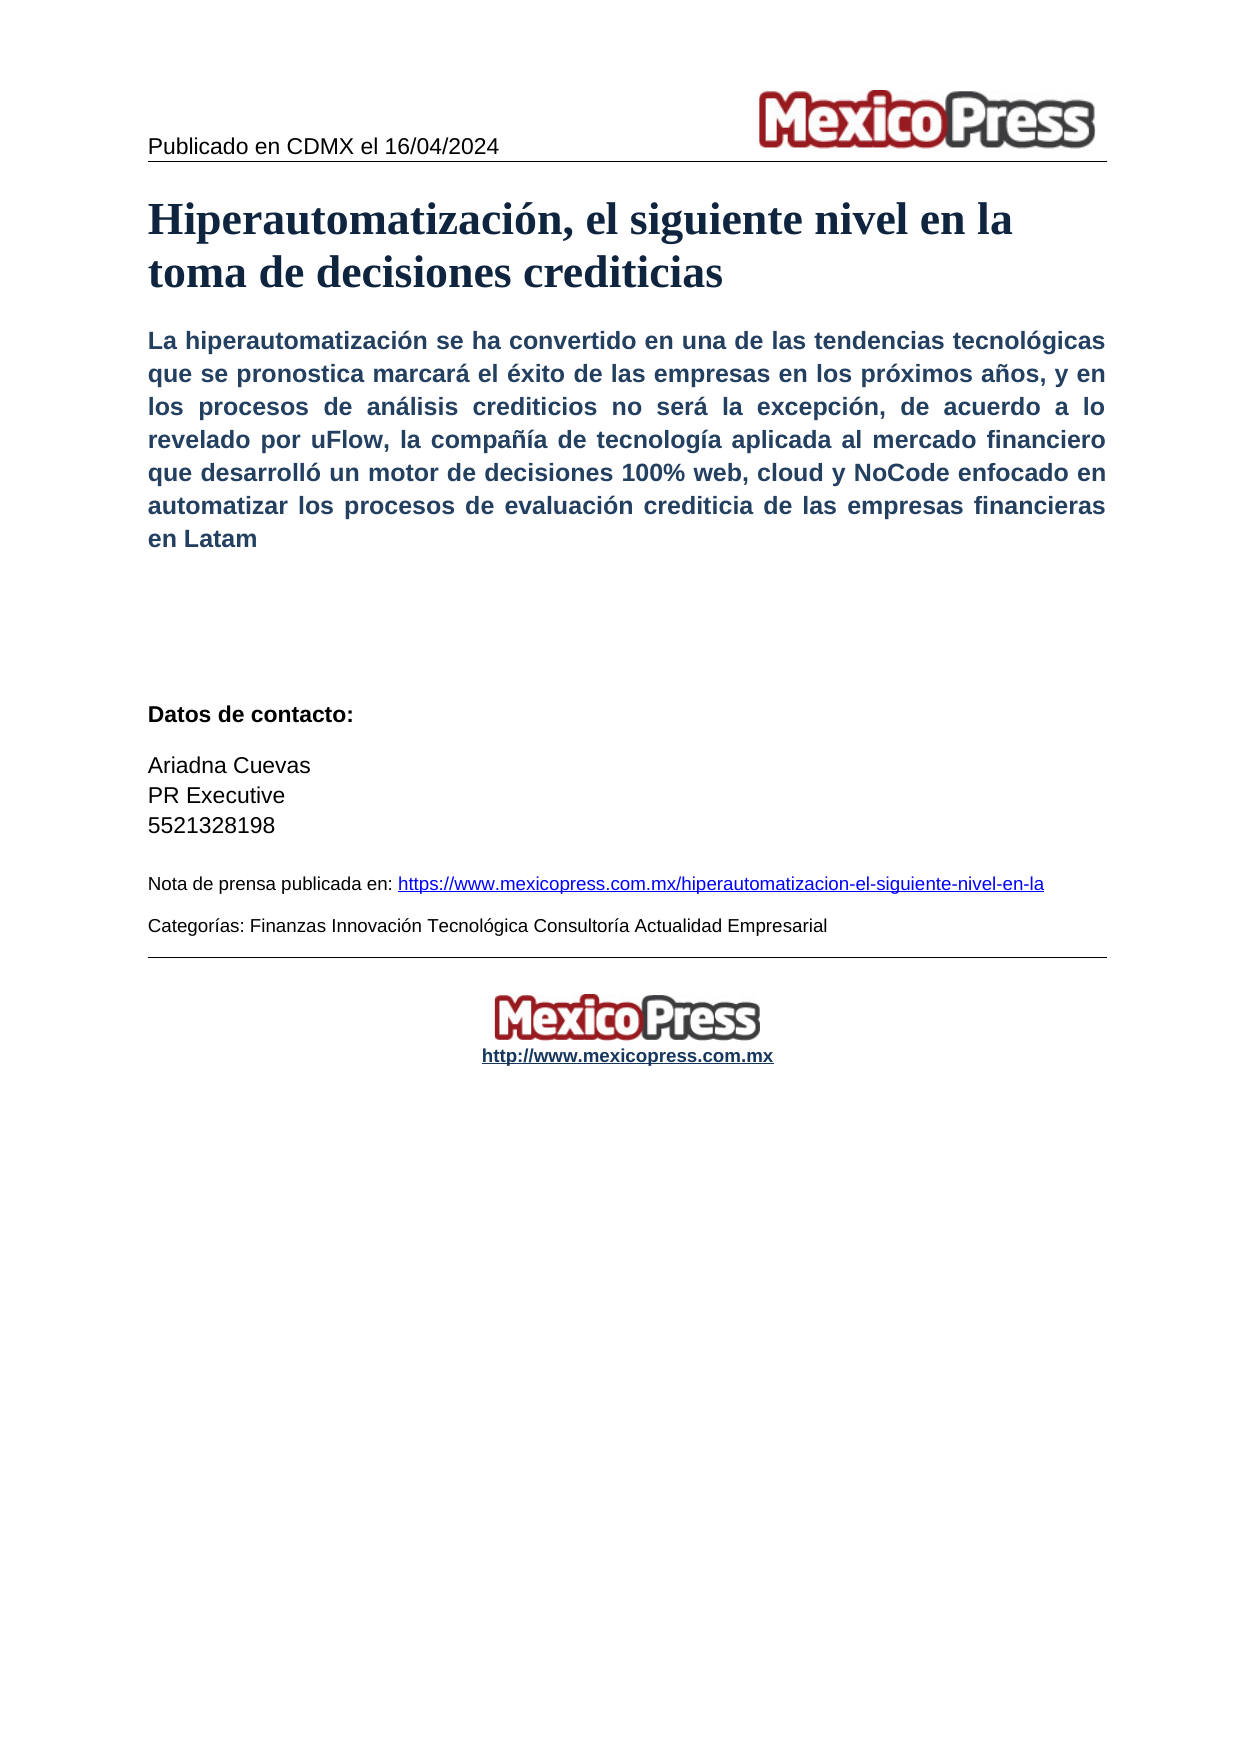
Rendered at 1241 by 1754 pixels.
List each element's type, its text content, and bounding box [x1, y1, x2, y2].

text Ariadna Cuevas [148, 752, 1063, 778]
text PR Executive [148, 782, 1063, 808]
text Categorías: Finanzas Innovación Tecnológica Consultoría Actualidad Empresarial [148, 915, 1107, 936]
text Publicado en CDMX el 16/04/2024 [148, 133, 1107, 161]
subtitle La hiperautomatización se ha convertido en una de las tendencias tecnológicas que se pronostica marcará el éxito de las empresas en los próximos años, y en los procesos de análisis crediticios no será la excepción, de acuerdo a lo revelado por uFlow, la compañía de tecnología aplicada al mercado financiero que desarrolló un motor de decisiones 100% web, cloud y NoCode enfocado en automatizar los procesos de evaluación crediticia de las empresas financieras en Latam [148, 326, 1107, 553]
text Datos de contacto: [148, 701, 1107, 727]
text http://www.mexicopress.com.mx [148, 1044, 1107, 1066]
picture [759, 90, 1096, 133]
text Nota de prensa publicada en: https://www.mexicopress.com.mx/hiperautomatizacion-el-siguiente-nivel-en-la [148, 872, 1107, 894]
subtitle Hiperautomatización, el siguiente nivel en la toma de decisiones crediticias [148, 192, 1107, 297]
text 5521328198 [148, 812, 1063, 838]
picture [494, 994, 760, 1041]
